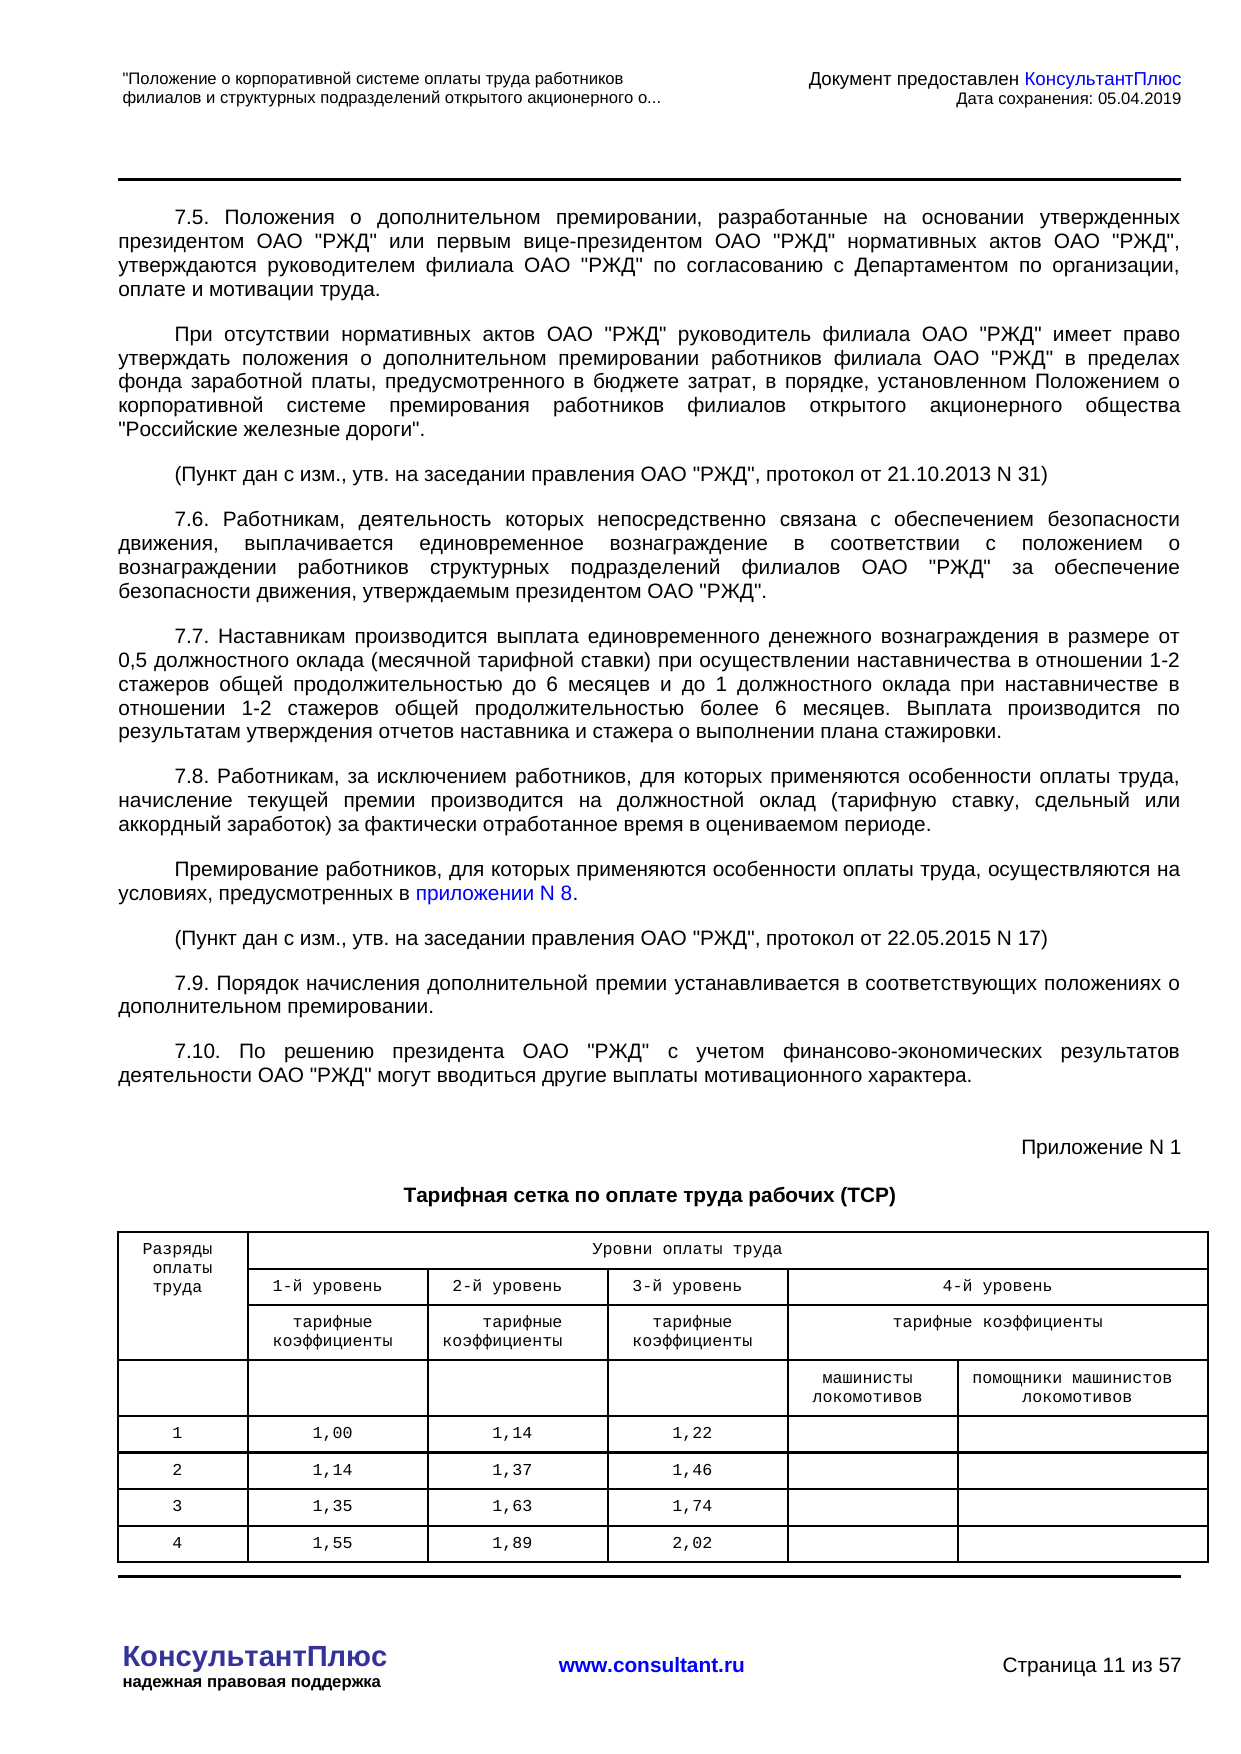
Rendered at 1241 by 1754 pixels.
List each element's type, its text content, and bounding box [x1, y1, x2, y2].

table_cell 1,74 [609, 1490, 787, 1524]
text 7.8. Работникам, за исключением работников, для которых применяются особенности оплаты труда, начисление текущей премии производится на должностной оклад (тарифную ставку, сдельный или аккордный заработок) за фактически отработанное время в оцениваемом периоде. [118, 764, 1181, 836]
table_cell [959, 1454, 1207, 1488]
text Приложение N 1 [118, 1135, 1181, 1159]
table_cell 1,14 [249, 1454, 427, 1488]
table_cell [249, 1361, 427, 1415]
table_cell [789, 1417, 957, 1451]
text Премирование работников, для которых применяются особенности оплаты труда, осуществляются на условиях, предусмотренных в приложении N 8. [118, 857, 1181, 905]
table_cell 1,89 [429, 1527, 607, 1561]
title Тарифная сетка по оплате труда рабочих (TCP) [118, 1183, 1181, 1207]
table_cell тарифные коэффициенты [429, 1306, 607, 1359]
table_cell 4 [119, 1527, 247, 1561]
table_cell 1,35 [249, 1490, 427, 1524]
table_cell 3 [119, 1490, 247, 1524]
table_cell [789, 1527, 957, 1561]
table_cell [959, 1527, 1207, 1561]
table_header Разряды оплаты труда [119, 1233, 247, 1359]
table_cell тарифные коэффициенты [249, 1306, 427, 1359]
table_cell 1,63 [429, 1490, 607, 1524]
table_header Уровни оплаты труда [249, 1233, 1207, 1267]
table_cell 1-й уровень [249, 1270, 427, 1304]
table_cell помощники машинистов локомотивов [959, 1361, 1207, 1415]
table_cell 2,02 [609, 1527, 787, 1561]
table_cell 2-й уровень [429, 1270, 607, 1304]
table_cell 1,14 [429, 1417, 607, 1451]
text (Пункт дан с изм., утв. на заседании правления ОАО "РЖД", протокол от 22.05.2015 N 17) [118, 926, 1181, 949]
table_cell 2 [119, 1454, 247, 1488]
table_cell 1,00 [249, 1417, 427, 1451]
table_cell машинисты локомотивов [789, 1361, 957, 1415]
table_cell [609, 1361, 787, 1415]
table_cell 1,37 [429, 1454, 607, 1488]
table_cell 3-й уровень [609, 1270, 787, 1304]
table_cell 1,22 [609, 1417, 787, 1451]
table_cell 1,55 [249, 1527, 427, 1561]
text 7.7. Наставникам производится выплата единовременного денежного вознаграждения в размере от 0,5 должностного оклада (месячной тарифной ставки) при осуществлении наставничества в отношении 1-2 стажеров общей продолжительностью до 6 месяцев и до 1 должностного оклада при наставничестве в отношении 1-2 стажеров общей продолжительностью более 6 месяцев. Выплата производится по результатам утверждения отчетов наставника и стажера о выполнении плана стажировки. [118, 623, 1181, 743]
table_cell [959, 1417, 1207, 1451]
text 7.6. Работникам, деятельность которых непосредственно связана с обеспечением безопасности движения, выплачивается единовременное вознаграждение в соответствии с положением о вознаграждении работников структурных подразделений филиалов ОАО "РЖД" за обеспечение безопасности движения, утверждаемым президентом ОАО "РЖД". [118, 507, 1181, 603]
table_cell [959, 1490, 1207, 1524]
text (Пункт дан с изм., утв. на заседании правления ОАО "РЖД", протокол от 21.10.2013 N 31) [118, 462, 1181, 486]
table_cell тарифные коэффициенты [789, 1306, 1207, 1359]
text 7.5. Положения о дополнительном премировании, разработанные на основании утвержденных президентом ОАО "РЖД" или первым вице-президентом ОАО "РЖД" нормативных актов ОАО "РЖД", утверждаются руководителем филиала ОАО "РЖД" по согласованию с Департаментом по организации, оплате и мотивации труда. [118, 205, 1181, 301]
table_cell 1 [119, 1417, 247, 1451]
text 7.10. По решению президента ОАО "РЖД" с учетом финансово-экономических результатов деятельности ОАО "РЖД" могут вводиться другие выплаты мотивационного характера. [118, 1039, 1181, 1087]
table_cell 1,46 [609, 1454, 787, 1488]
table_cell [119, 1361, 247, 1415]
table_cell [429, 1361, 607, 1415]
text При отсутствии нормативных актов ОАО "РЖД" руководитель филиала ОАО "РЖД" имеет право утверждать положения о дополнительном премировании работников филиала ОАО "РЖД" в пределах фонда заработной платы, предусмотренного в бюджете затрат, в порядке, установленном Положением о корпоративной системе премирования работников филиалов открытого акционерного общества "Российские железные дороги". [118, 321, 1181, 441]
table_cell 4-й уровень [789, 1270, 1207, 1304]
text 7.9. Порядок начисления дополнительной премии устанавливается в соответствующих положениях о дополнительном премировании. [118, 970, 1181, 1018]
table_cell [789, 1454, 957, 1488]
table_cell тарифные коэффициенты [609, 1306, 787, 1359]
table_cell [789, 1490, 957, 1524]
